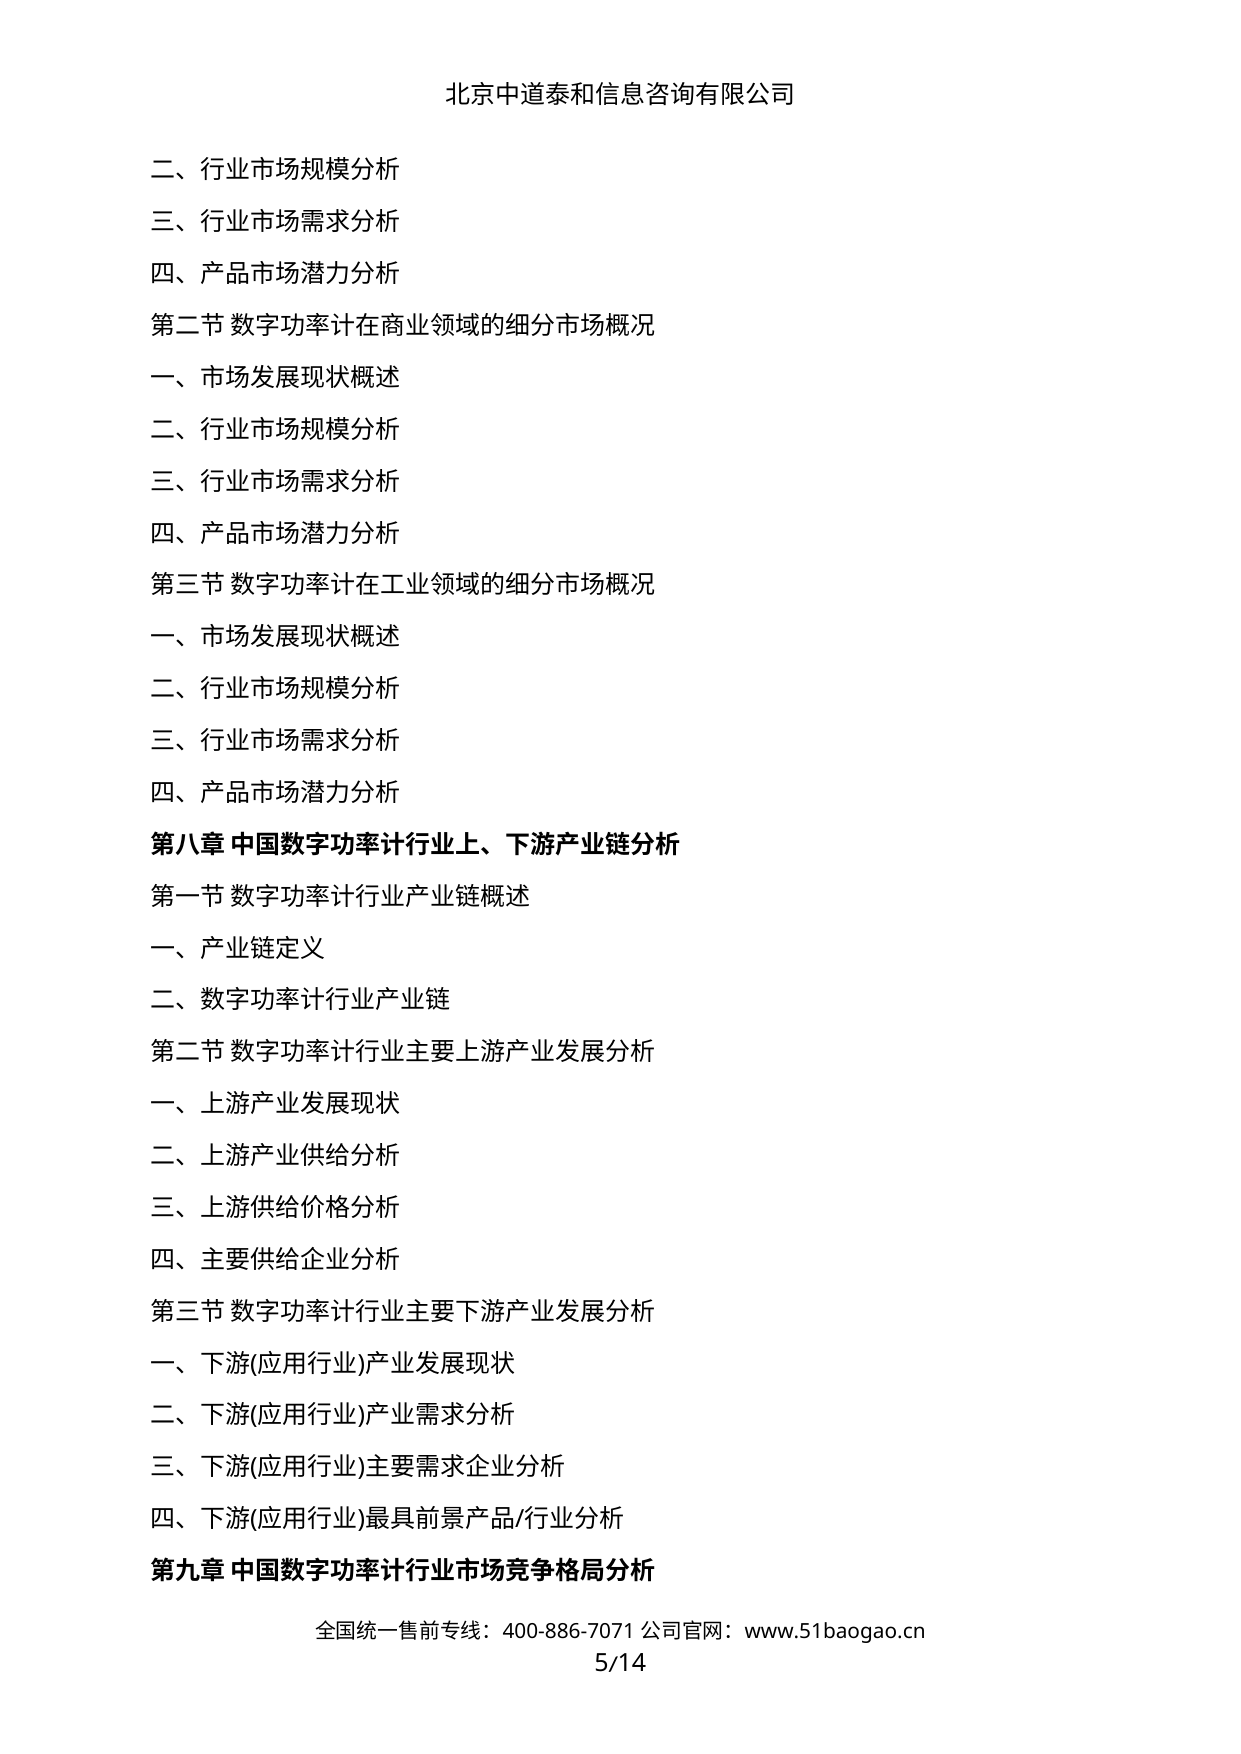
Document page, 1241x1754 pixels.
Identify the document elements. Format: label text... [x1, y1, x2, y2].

text 一、下游(应用行业)产业发展现状 [150, 1343, 1090, 1379]
text 四、主要供给企业分析 [150, 1239, 1090, 1276]
text 三、下游(应用行业)主要需求企业分析 [150, 1447, 1090, 1483]
text 四、产品市场潜力分析 [150, 254, 1090, 290]
text 四、产品市场潜力分析 [150, 513, 1090, 549]
text 三、行业市场需求分析 [150, 461, 1090, 497]
text 二、上游产业供给分析 [150, 1136, 1090, 1172]
text 三、上游供给价格分析 [150, 1187, 1090, 1224]
text 二、行业市场规模分析 [150, 669, 1090, 705]
text 一、产业链定义 [150, 928, 1090, 964]
text 第三节 数字功率计在工业领域的细分市场概况 [150, 565, 1090, 601]
text 第九章 中国数字功率计行业市场竞争格局分析 [150, 1551, 1090, 1587]
text 三、行业市场需求分析 [150, 721, 1090, 757]
text 二、行业市场规模分析 [150, 150, 1090, 186]
text 一、市场发展现状概述 [150, 357, 1090, 394]
text 一、上游产业发展现状 [150, 1084, 1090, 1120]
text 三、行业市场需求分析 [150, 202, 1090, 238]
text 第二节 数字功率计行业主要上游产业发展分析 [150, 1032, 1090, 1068]
text 第二节 数字功率计在商业领域的细分市场概况 [150, 306, 1090, 342]
text 第三节 数字功率计行业主要下游产业发展分析 [150, 1291, 1090, 1327]
text 第八章 中国数字功率计行业上、下游产业链分析 [150, 824, 1090, 861]
text 第一节 数字功率计行业产业链概述 [150, 876, 1090, 912]
text 二、下游(应用行业)产业需求分析 [150, 1395, 1090, 1431]
text 一、市场发展现状概述 [150, 617, 1090, 653]
text 四、下游(应用行业)最具前景产品/行业分析 [150, 1499, 1090, 1535]
text 二、数字功率计行业产业链 [150, 980, 1090, 1016]
text 二、行业市场规模分析 [150, 409, 1090, 446]
text 四、产品市场潜力分析 [150, 772, 1090, 809]
